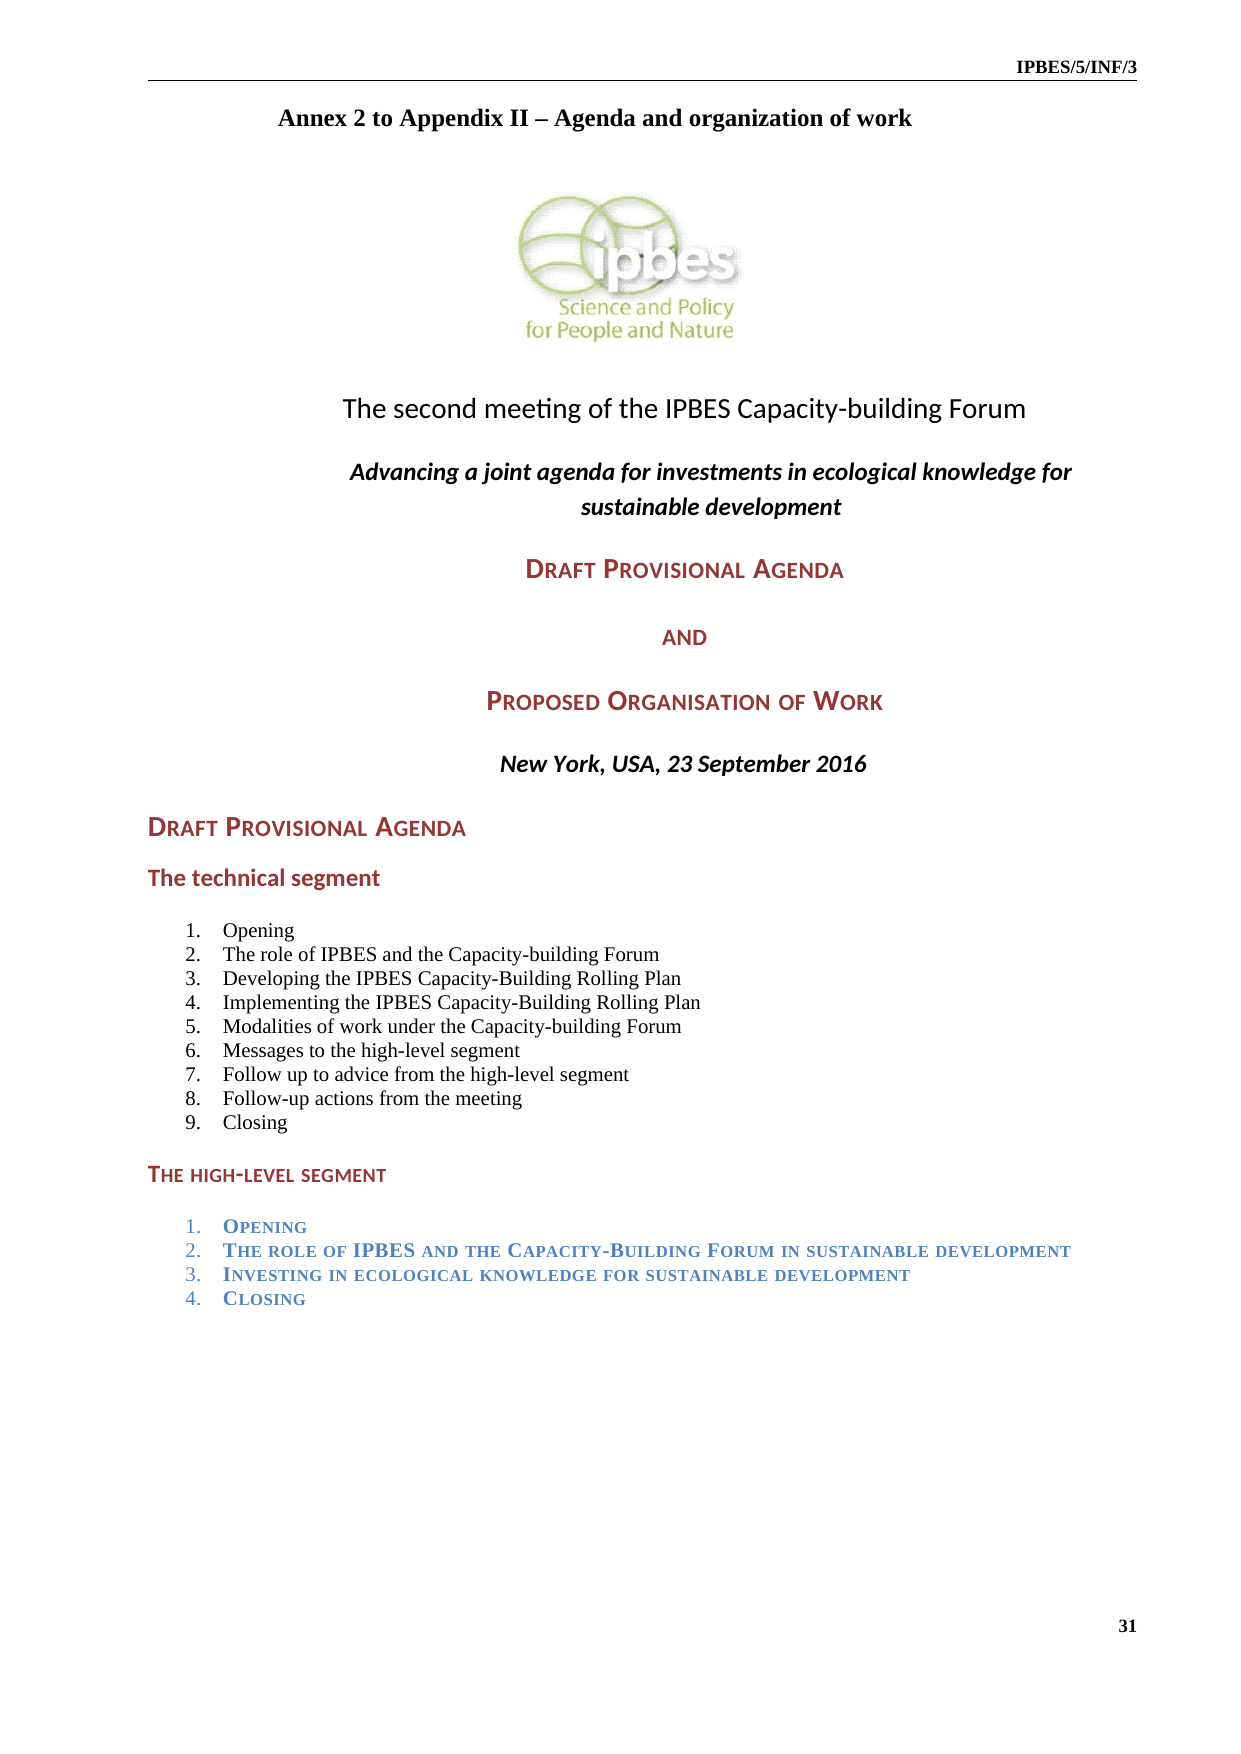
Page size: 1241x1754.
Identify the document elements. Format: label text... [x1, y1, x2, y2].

subtitle New York, USA, 23 September 2016 [232, 748, 1137, 779]
list The role of IPBES and the Capacity-Building Forum in sustainable development [185, 1238, 1137, 1262]
list Investing in ecological knowledge for sustainable development [185, 1262, 1137, 1286]
list Developing the IPBES Capacity-Building Rolling Plan [185, 966, 1137, 990]
subtitle The second meeting of the IPBES Capacity-building Forum [232, 390, 1137, 425]
list Opening [185, 1214, 1137, 1238]
picture [486, 168, 783, 375]
subtitle and [232, 617, 1137, 652]
list Follow-up actions from the meeting [185, 1086, 1137, 1110]
list Follow up to advice from the high-level segment [185, 1062, 1137, 1086]
list Messages to the high-level segment [185, 1038, 1137, 1062]
text The technical segment [148, 862, 1137, 892]
list Modalities of work under the Capacity-building Forum [185, 1014, 1137, 1038]
list The role of IPBES and the Capacity-building Forum [185, 942, 1137, 966]
list Implementing the IPBES Capacity-Building Rolling Plan [185, 990, 1137, 1014]
subtitle Proposed Organisation of Work [232, 682, 1137, 718]
text Annex 2 to Appendix II – Agenda and organization of work [148, 103, 1107, 132]
subtitle Draft Provisional Agenda [148, 808, 1137, 844]
subtitle Draft Provisional Agenda [232, 551, 1137, 586]
text The high-level segment [148, 1158, 1137, 1189]
subtitle Advancing a joint agenda for investments in ecological knowledge for sustainable development [288, 456, 1137, 521]
list Closing [185, 1286, 1137, 1310]
list Closing [185, 1110, 1137, 1134]
list Opening [185, 918, 1137, 942]
